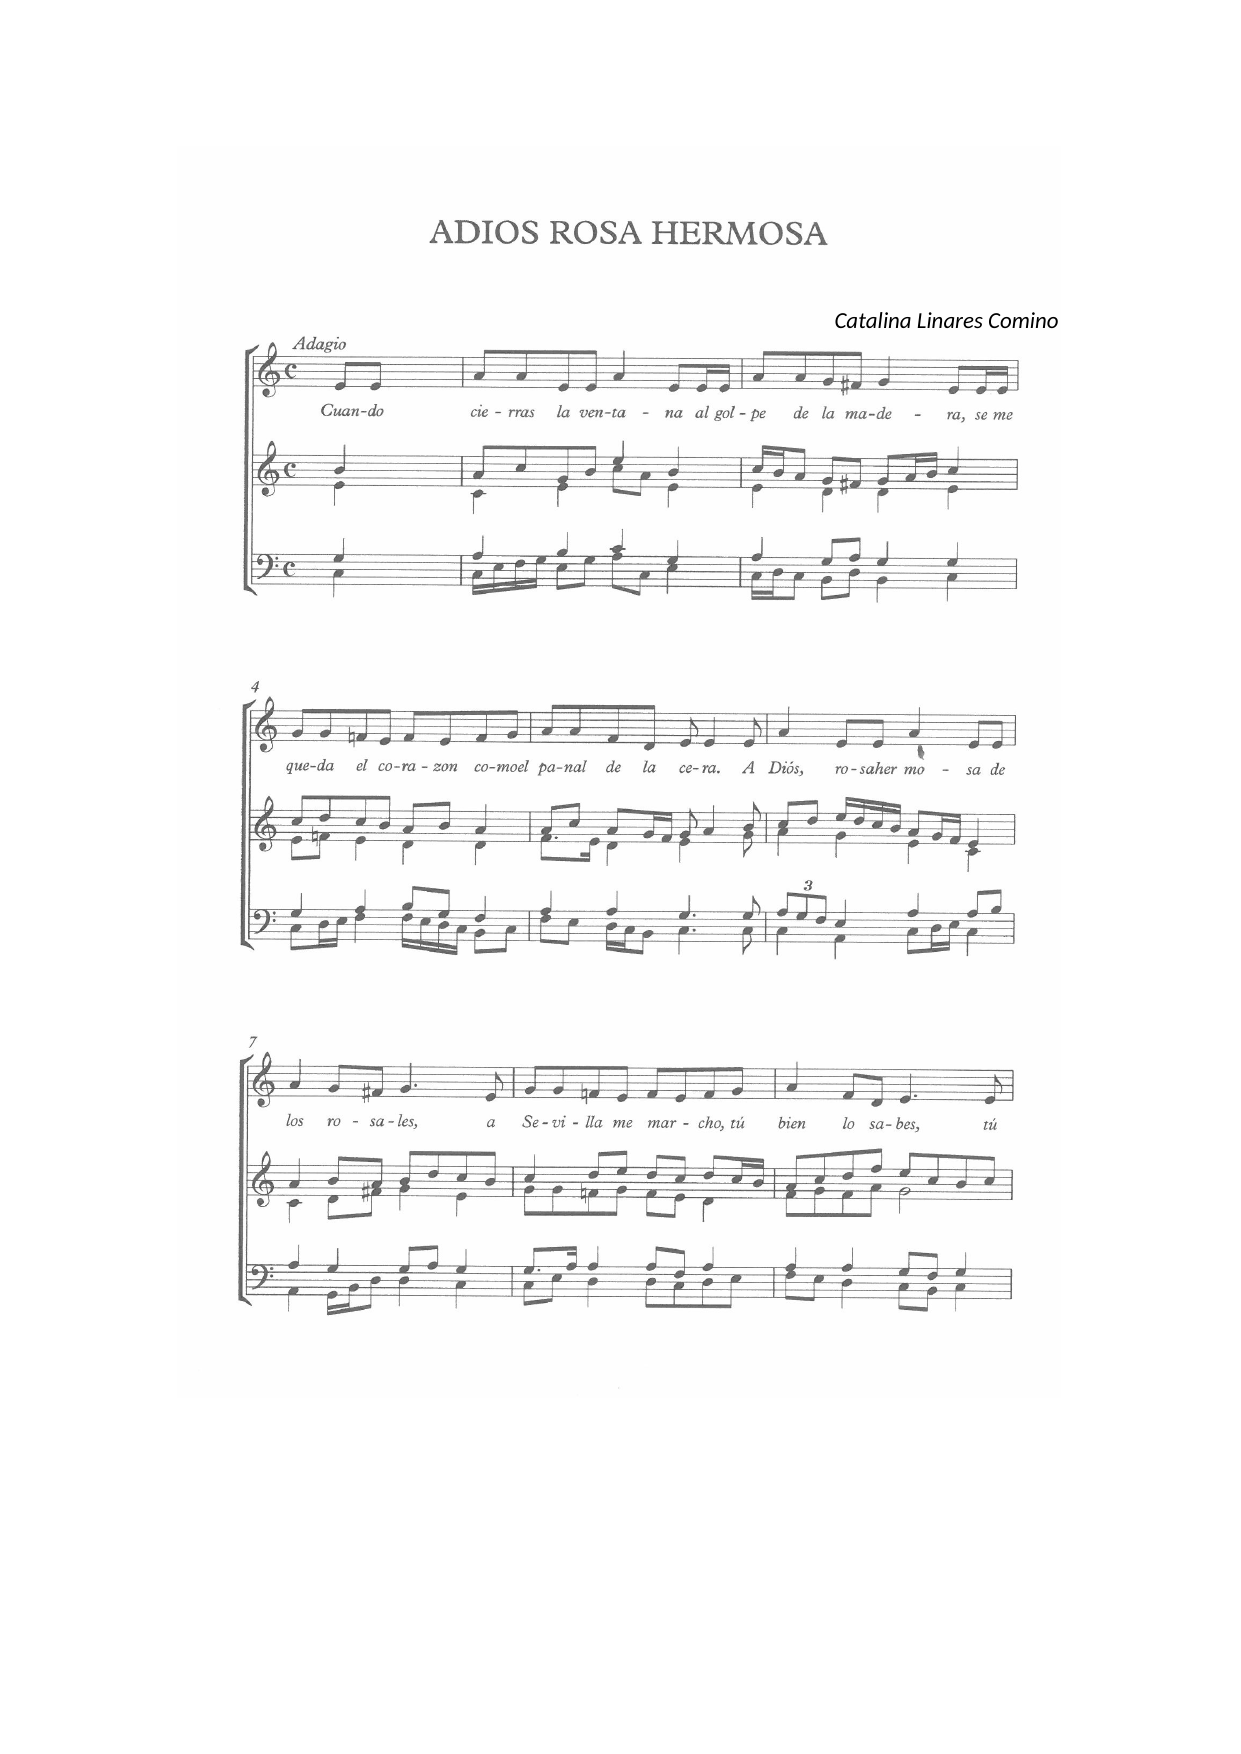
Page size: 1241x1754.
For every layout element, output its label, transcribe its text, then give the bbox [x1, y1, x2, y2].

text Catalina Linares Comino [177, 307, 1063, 335]
